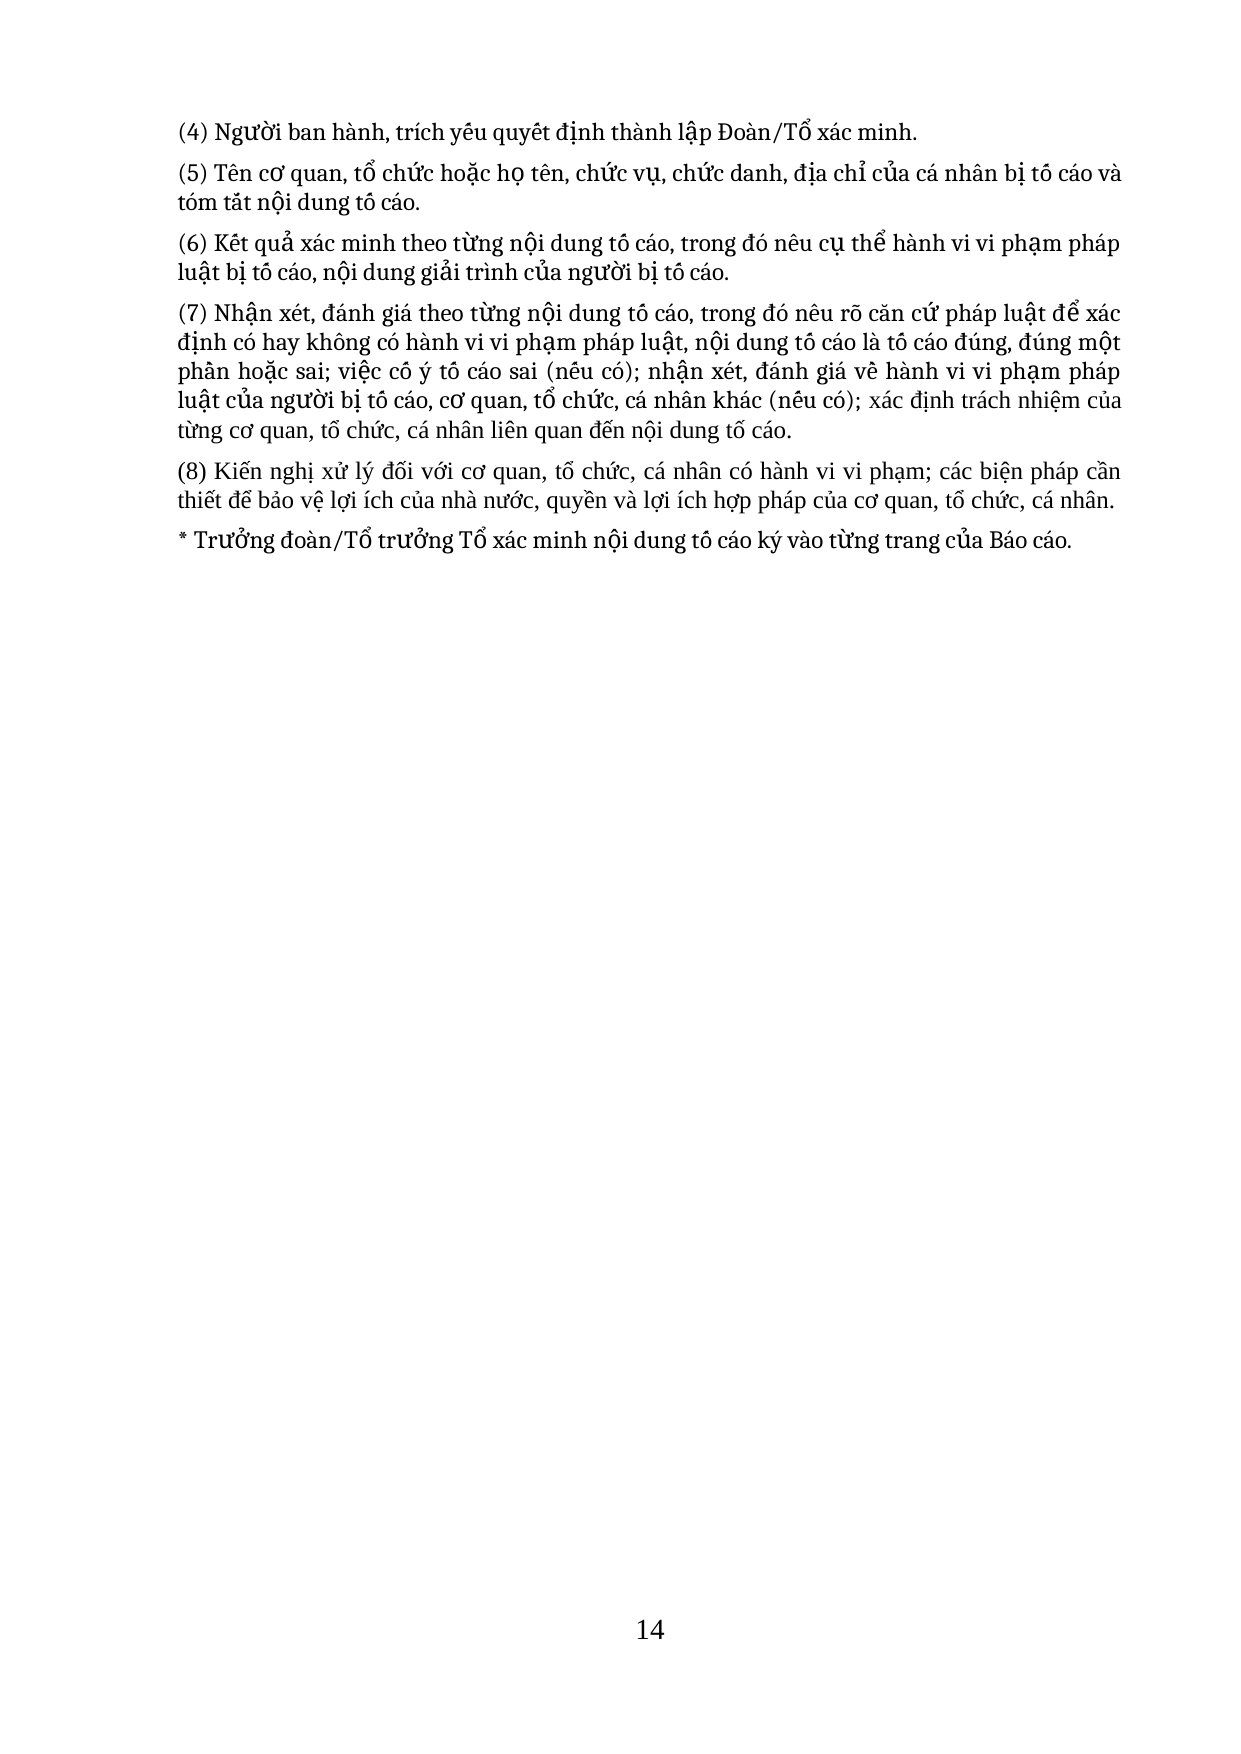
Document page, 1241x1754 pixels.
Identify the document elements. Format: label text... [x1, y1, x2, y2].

text (6) Kết quả xác minh theo từng nội dung tố cáo, trong đó nêu cụ thể hành vi vi phạm pháp luật bị tố cáo, nội dung giải trình của người bị tố cáo. [177, 229, 1122, 287]
text (5) Tên cơ quan, tổ chức hoặc họ tên, chức vụ, chức danh, địa chỉ của cá nhân bị tố cáo và tóm tắt nội dung tố cáo. [177, 159, 1122, 217]
text (7) Nhận xét, đánh giá theo từng nội dung tố cáo, trong đó nêu rõ căn cứ pháp luật để xác định có hay không có hành vi vi phạm pháp luật, nội dung tố cáo là tố cáo đúng, đúng một phần hoặc sai; việc cố ý tố cáo sai (nếu có); nhận xét, đánh giá về hành vi vi phạm pháp luật của người bị tố cáo, cơ quan, tổ chức, cá nhân khác (nếu có); xác định trách nhiệm của từng cơ quan, tổ chức, cá nhân liên quan đến nội dung tố cáo. [177, 299, 1122, 444]
text (8) Kiến nghị xử lý đối với cơ quan, tổ chức, cá nhân có hành vi vi phạm; các biện pháp cần thiết để bảo vệ lợi ích của nhà nước, quyền và lợi ích hợp pháp của cơ quan, tổ chức, cá nhân. [177, 456, 1122, 514]
text (4) Người ban hành, trích yếu quyết định thành lập Đoàn/Tổ xác minh. [177, 118, 1122, 147]
text * Trưởng đoàn/Tổ trưởng Tổ xác minh nội dung tố cáo ký vào từng trang của Báo cáo. [177, 526, 1122, 555]
